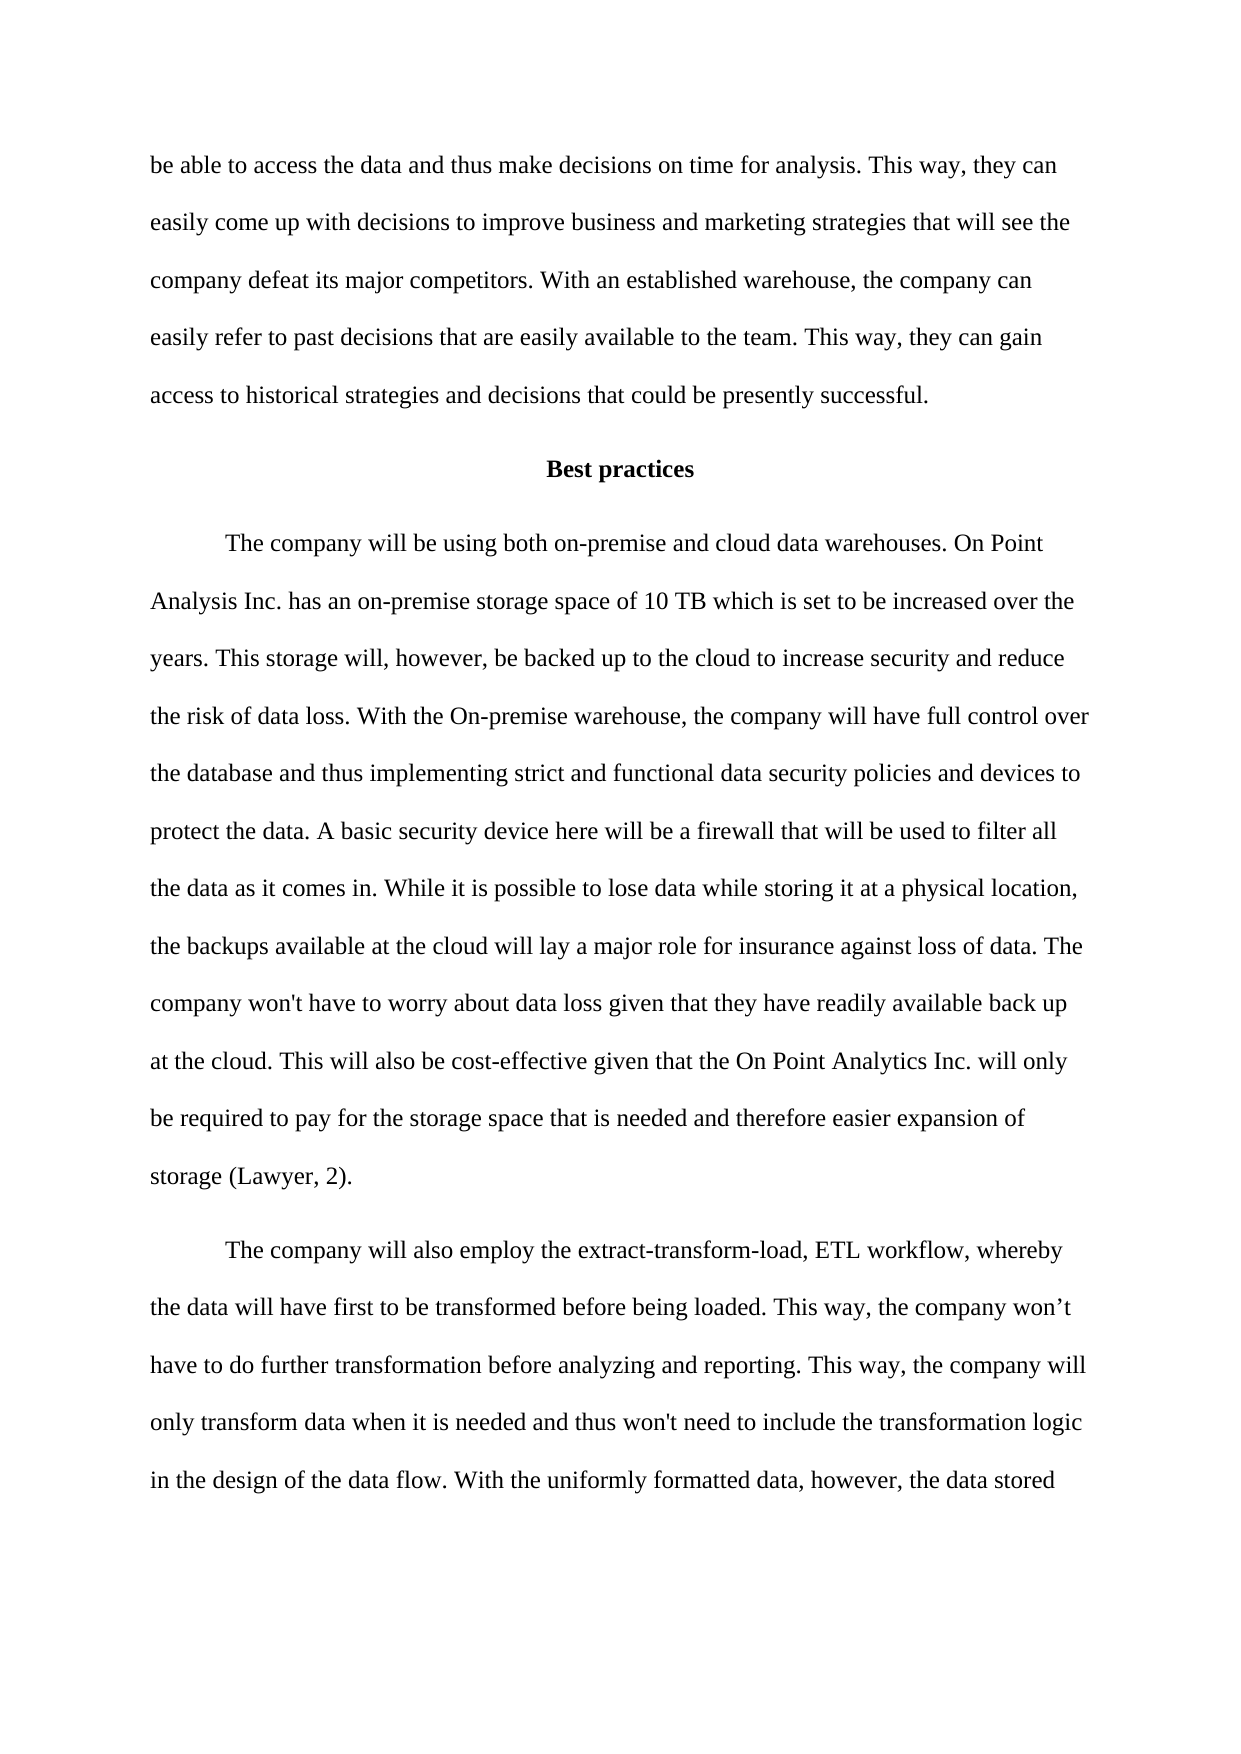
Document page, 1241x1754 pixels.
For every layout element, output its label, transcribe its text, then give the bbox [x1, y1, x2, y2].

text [150, 150, 1090, 409]
text The company will be using both on-premise and cloud data warehouses. On Point Analysis Inc. has an on-premise storage space of 10 TB which is set to be increased over the years. This storage will, however, be backed up to the cloud to increase security and reduce the risk of data loss. With the On-premise warehouse, the company will have full control over the database and thus implementing strict and functional data security policies and devices to protect the data. A basic security device here will be a firewall that will be used to filter all the data as it comes in. While it is possible to lose data while storing it at a physical location, the backups available at the cloud will lay a major role for insurance against loss of data. The company won't have to worry about data loss given that they have readily available back up at the cloud. This will also be cost-effective given that the On Point Analytics Inc. will only be required to pay for the storage space that is needed and therefore easier expansion of storage (Lawyer, 2). [150, 528, 1090, 1189]
text Best practices [150, 454, 1090, 483]
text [150, 1235, 1090, 1494]
